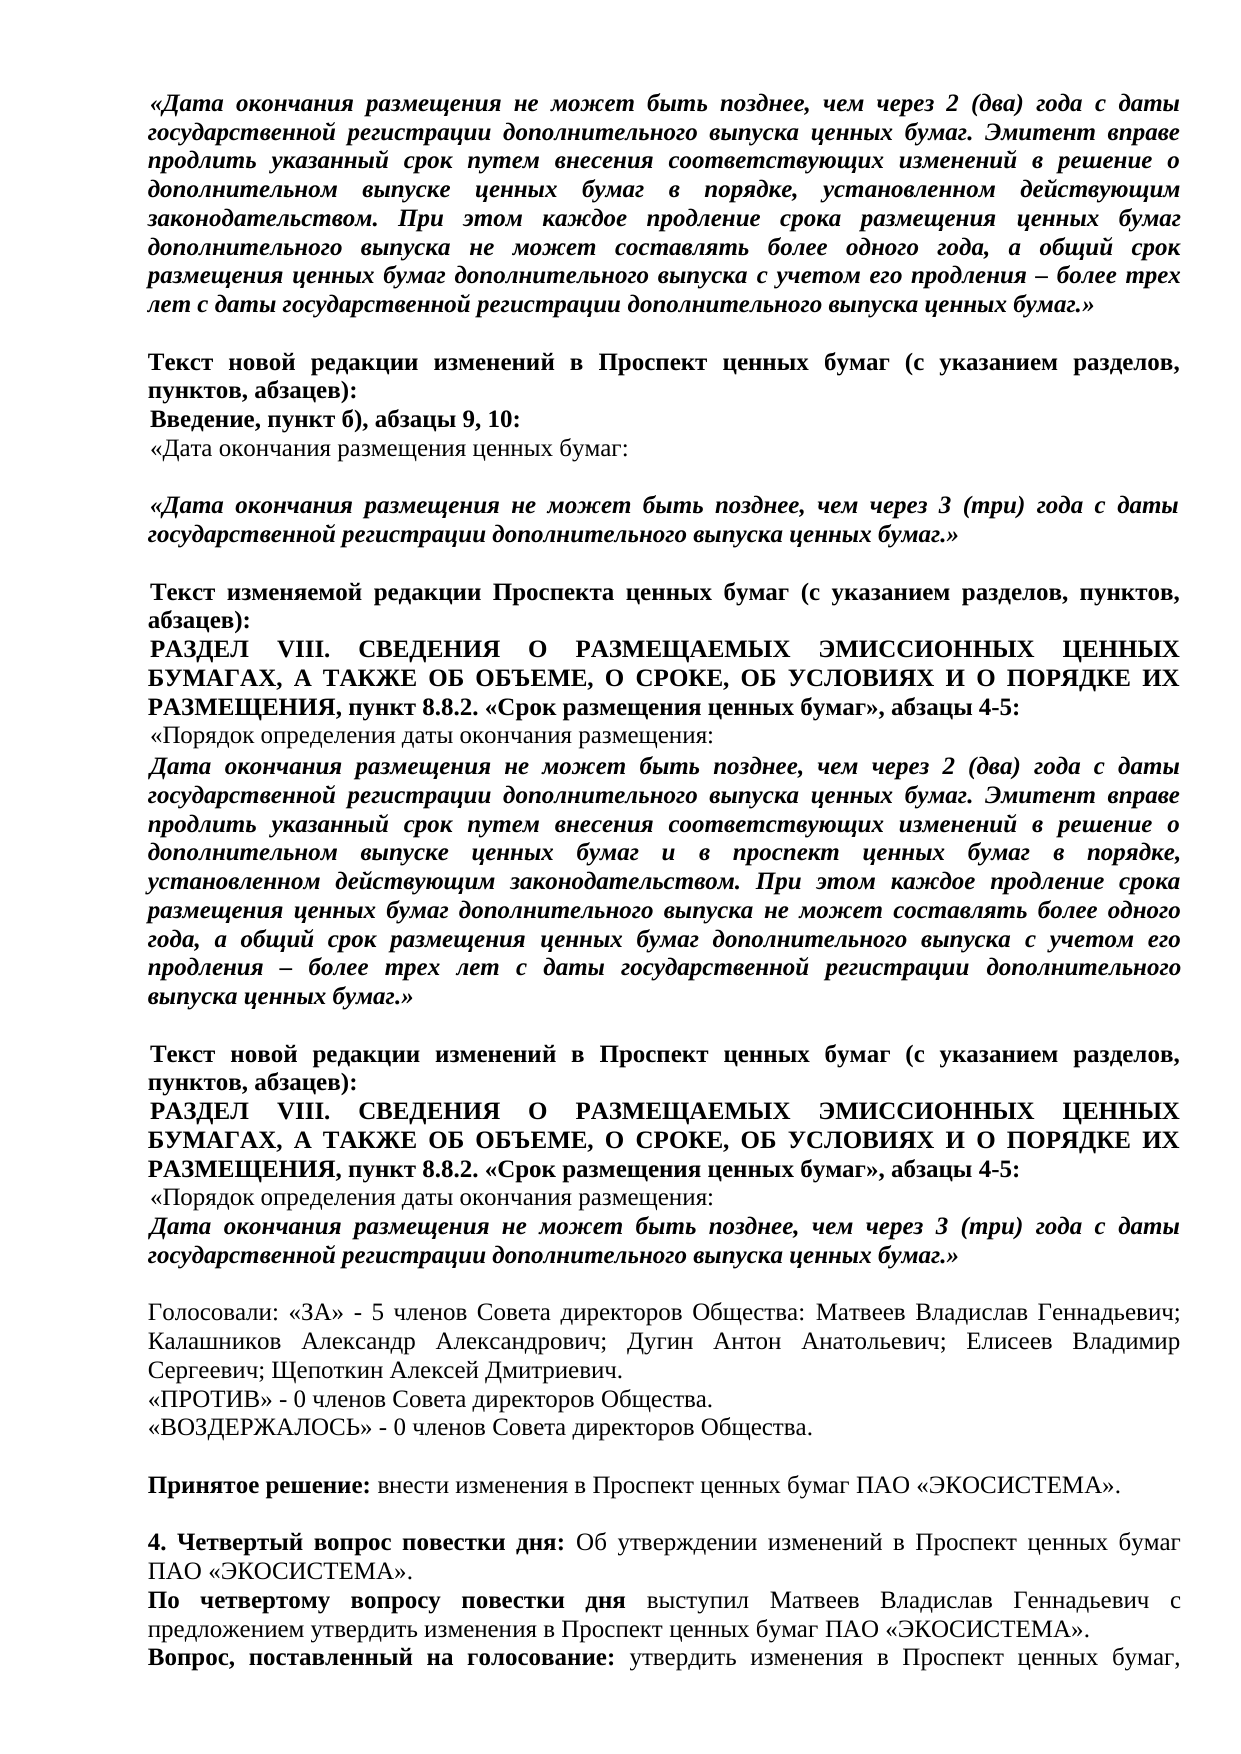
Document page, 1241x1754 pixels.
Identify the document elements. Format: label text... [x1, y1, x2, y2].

text РАЗДЕЛ VIII. СВЕДЕНИЯ О РАЗМЕЩАЕМЫХ ЭМИССИОННЫХ ЦЕННЫХ БУМАГАХ, А ТАКЖЕ ОБ ОБЪЕМЕ, О СРОКЕ, ОБ УСЛОВИЯХ И О ПОРЯДКЕ ИХ РАЗМЕЩЕНИЯ, пункт 8.8.2. «Срок размещения ценных бумаг», абзацы 4-5: [148, 634, 1181, 720]
text Дата окончания размещения не может быть позднее, чем через 3 (три) года с даты государственной регистрации дополнительного выпуска ценных бумаг.» [148, 1211, 1181, 1269]
text «Дата окончания размещения ценных бумаг: [148, 433, 1181, 462]
text «Порядок определения даты окончания размещения: [148, 720, 1181, 749]
text Текст изменяемой редакции Проспекта ценных бумаг (с указанием разделов, пунктов, абзацев): [148, 577, 1181, 634]
text «Порядок определения даты окончания размещения: [148, 1182, 1181, 1211]
text Дата окончания размещения не может быть позднее, чем через 2 (два) года с даты государственной регистрации дополнительного выпуска ценных бумаг. Эмитент вправе продлить указанный срок путем внесения соответствующих изменений в решение о дополнительном выпуске ценных бумаг и в проспект ценных бумаг в порядке, установленном действующим законодательством. При этом каждое продление срока размещения ценных бумаг дополнительного выпуска не может составлять более одного года, а общий срок размещения ценных бумаг дополнительного выпуска с учетом его продления – более трех лет с даты государственной регистрации дополнительного выпуска ценных бумаг.» [148, 751, 1181, 1010]
text «ВОЗДЕРЖАЛОСЬ» - 0 членов Совета директоров Общества. [148, 1412, 1181, 1441]
text Введение, пункт б), абзацы 9, 10: [148, 404, 1181, 433]
text Принятое решение: внести изменения в Проспект ценных бумаг ПАО «ЭКОСИСТЕМА». [148, 1470, 856, 1499]
text По четвертому вопросу повестки дня выступил Матвеев Владислав Геннадьевич с предложением утвердить изменения в Проспект ценных бумаг ПАО «ЭКОСИСТЕМА». [148, 1585, 1181, 1642]
text Текст новой редакции изменений в Проспект ценных бумаг (с указанием разделов, пунктов, абзацев): [148, 347, 1181, 404]
text «Дата окончания размещения не может быть позднее, чем через 3 (три) года с даты государственной регистрации дополнительного выпуска ценных бумаг.» [148, 490, 1181, 548]
text Текст новой редакции изменений в Проспект ценных бумаг (с указанием разделов, пунктов, абзацев): [148, 1039, 1181, 1096]
text Принятое решение: внести изменения в Проспект ценных бумаг ПАО «ЭКОСИСТЕМА». [916, 1470, 1181, 1499]
text РАЗДЕЛ VIII. СВЕДЕНИЯ О РАЗМЕЩАЕМЫХ ЭМИССИОННЫХ ЦЕННЫХ БУМАГАХ, А ТАКЖЕ ОБ ОБЪЕМЕ, О СРОКЕ, ОБ УСЛОВИЯХ И О ПОРЯДКЕ ИХ РАЗМЕЩЕНИЯ, пункт 8.8.2. «Срок размещения ценных бумаг», абзацы 4-5: [148, 1096, 1181, 1182]
text «ПРОТИВ» - 0 членов Совета директоров Общества. [148, 1384, 1181, 1412]
text 4. Четвертый вопрос повестки дня: Об утверждении изменений в Проспект ценных бумаг ПАО «ЭКОСИСТЕМА». [148, 1527, 1181, 1585]
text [148, 1642, 1181, 1671]
text «Дата окончания размещения не может быть позднее, чем через 2 (два) года с даты государственной регистрации дополнительного выпуска ценных бумаг. Эмитент вправе продлить указанный срок путем внесения соответствующих изменений в решение о дополнительном выпуске ценных бумаг в порядке, установленном действующим законодательством. При этом каждое продление срока размещения ценных бумаг дополнительного выпуска не может составлять более одного года, а общий срок размещения ценных бумаг дополнительного выпуска с учетом его продления – более трех лет с даты государственной регистрации дополнительного выпуска ценных бумаг.» [148, 88, 1181, 318]
